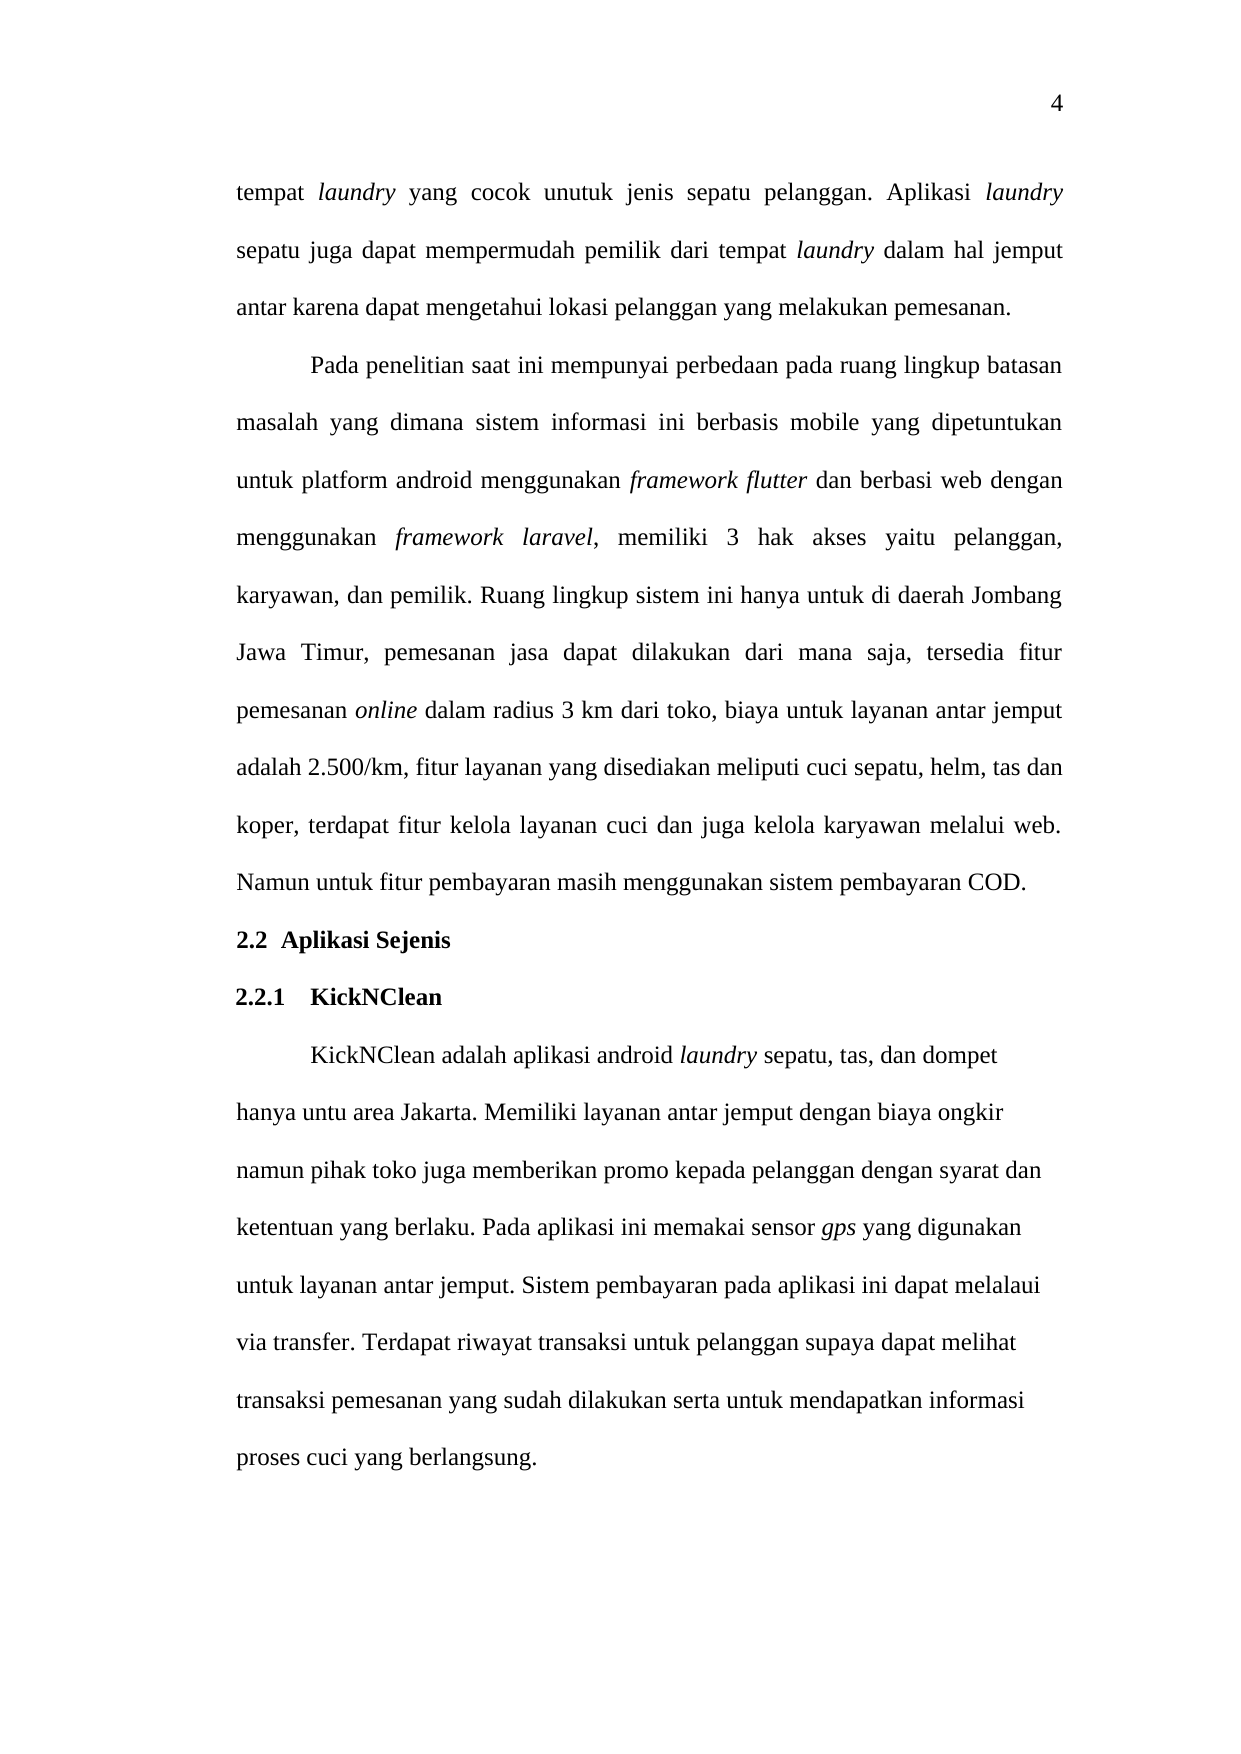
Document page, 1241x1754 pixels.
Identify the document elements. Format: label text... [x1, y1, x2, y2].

list KickNClean adalah aplikasi android laundry sepatu, tas, dan dompet hanya untu area Jakarta. Memiliki layanan antar jemput dengan biaya ongkir namun pihak toko juga memberikan promo kepada pelanggan dengan syarat dan ketentuan yang berlaku. Pada aplikasi ini memakai sensor gps yang digunakan untuk layanan antar jemput. Sistem pembayaran pada aplikasi ini dapat melalaui via transfer. Terdapat riwayat transaksi untuk pelanggan supaya dapat melihat transaksi pemesanan yang sudah dilakukan serta untuk mendapatkan informasi proses cuci yang berlangsung. [236, 1040, 1063, 1471]
list KickNClean [235, 982, 1063, 1011]
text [236, 177, 1063, 321]
subtitle Aplikasi Sejenis [236, 925, 1063, 953]
text Pada penelitian saat ini mempunyai perbedaan pada ruang lingkup batasan masalah yang dimana sistem informasi ini berbasis mobile yang dipetuntukan untuk platform android menggunakan framework flutter dan berbasi web dengan menggunakan framework laravel, memiliki 3 hak akses yaitu pelanggan, karyawan, dan pemilik. Ruang lingkup sistem ini hanya untuk di daerah Jombang Jawa Timur, pemesanan jasa dapat dilakukan dari mana saja, tersedia fitur pemesanan online dalam radius 3 km dari toko, biaya untuk layanan antar jemput adalah 2.500/km, fitur layanan yang disediakan meliputi cuci sepatu, helm, tas dan koper, terdapat fitur kelola layanan cuci dan juga kelola karyawan melalui web. Namun untuk fitur pembayaran masih menggunakan sistem pembayaran COD. [236, 350, 1063, 896]
